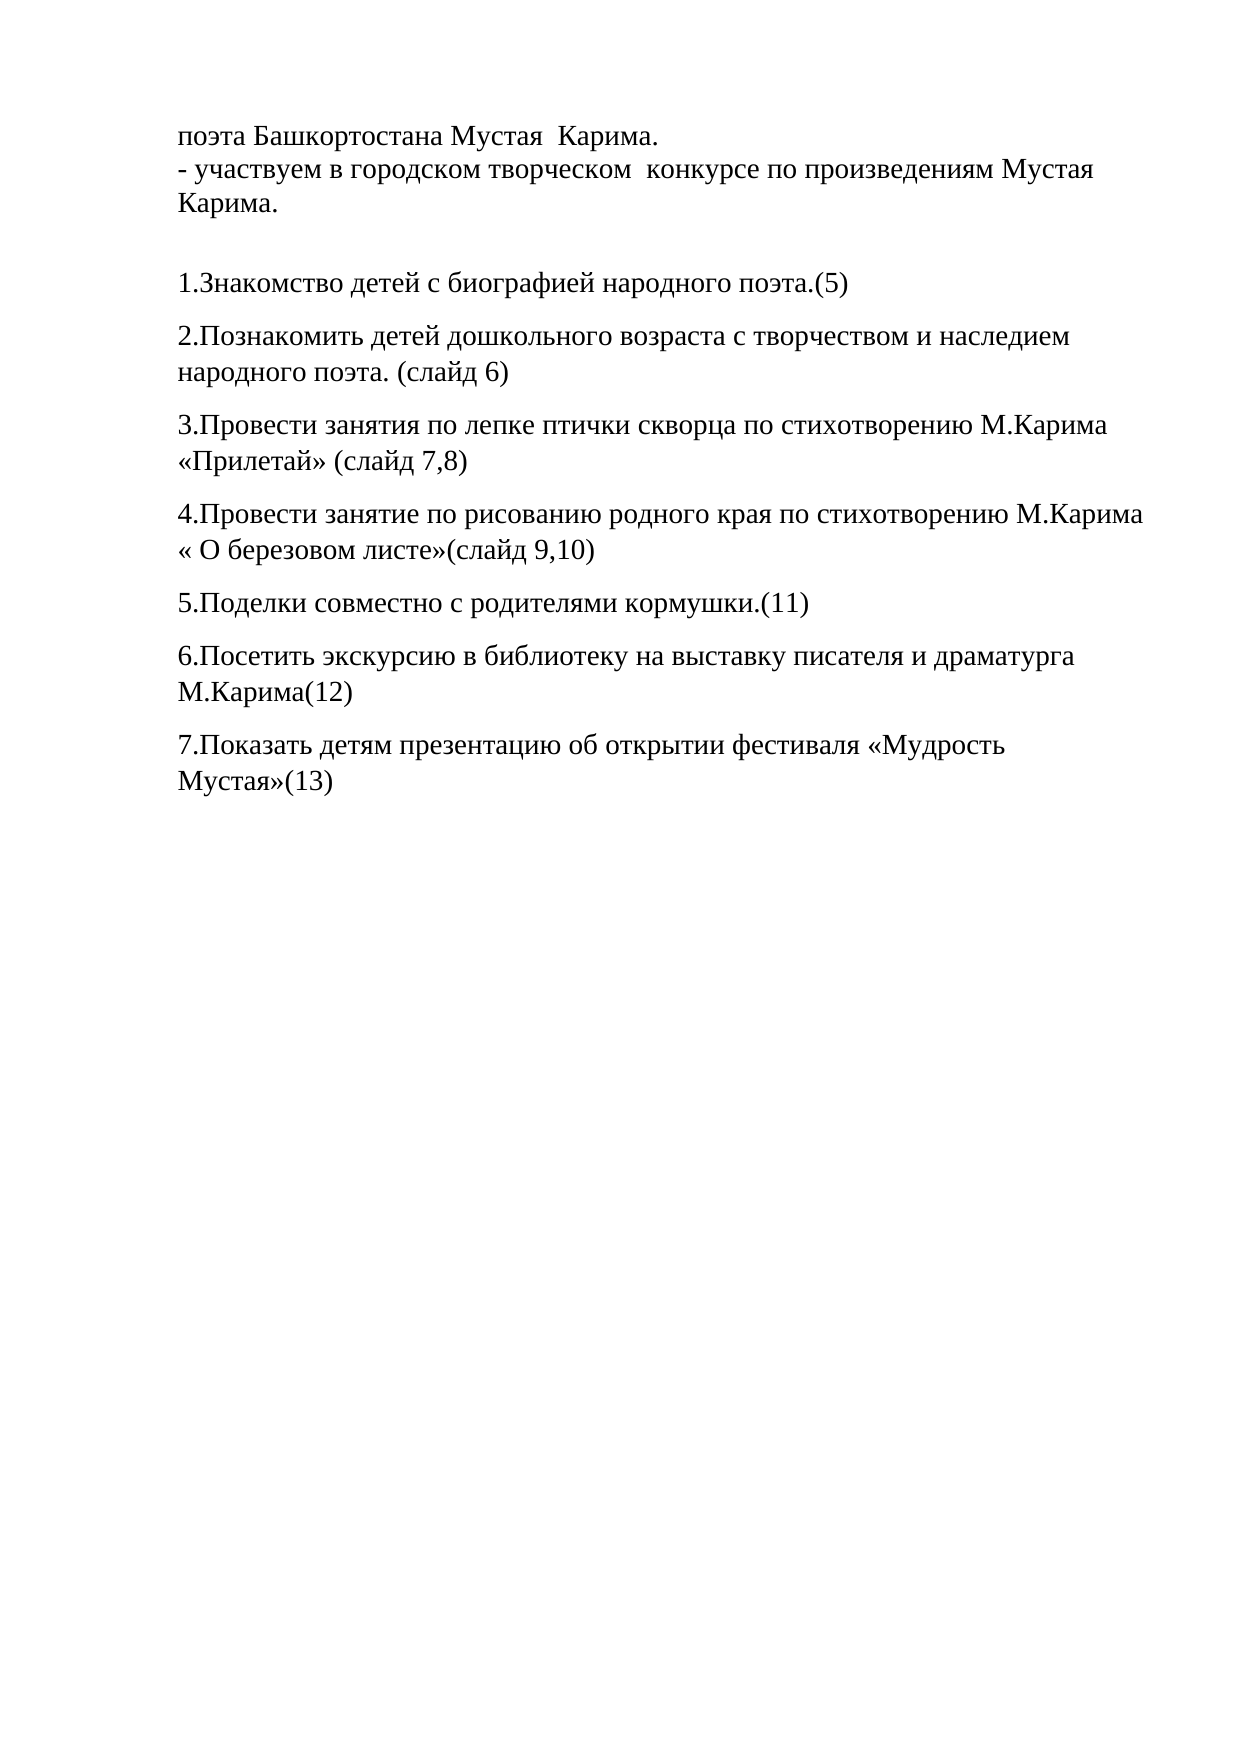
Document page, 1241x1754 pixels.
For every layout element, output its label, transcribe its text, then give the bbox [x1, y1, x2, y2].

text 2.Познакомить детей дошкольного возраста с творчеством и наследием народного поэта. (слайд 6) [177, 318, 1152, 388]
text поэта Башкортостана Мустая Карима. [177, 118, 1152, 152]
text - участвуем в городском творческом конкурсе по произведениям Мустая Карима. [177, 152, 1152, 219]
text 7.Показать детям презентацию об открытии фестиваля «Мудрость Мустая»(13) [177, 727, 1152, 797]
text 1.Знакомство детей с биографией народного поэта.(5) [177, 266, 1152, 299]
text 3.Провести занятия по лепке птички скворца по стихотворению М.Карима «Прилетай» (слайд 7,8) [177, 407, 1152, 477]
text 4.Провести занятие по рисованию родного края по стихотворению М.Карима « О березовом листе»(слайд 9,10) [177, 496, 1152, 566]
text 6.Посетить экскурсию в библиотеку на выставку писателя и драматурга М.Карима(12) [177, 638, 1152, 708]
text 5.Поделки совместно с родителями кормушки.(11) [177, 585, 1152, 619]
